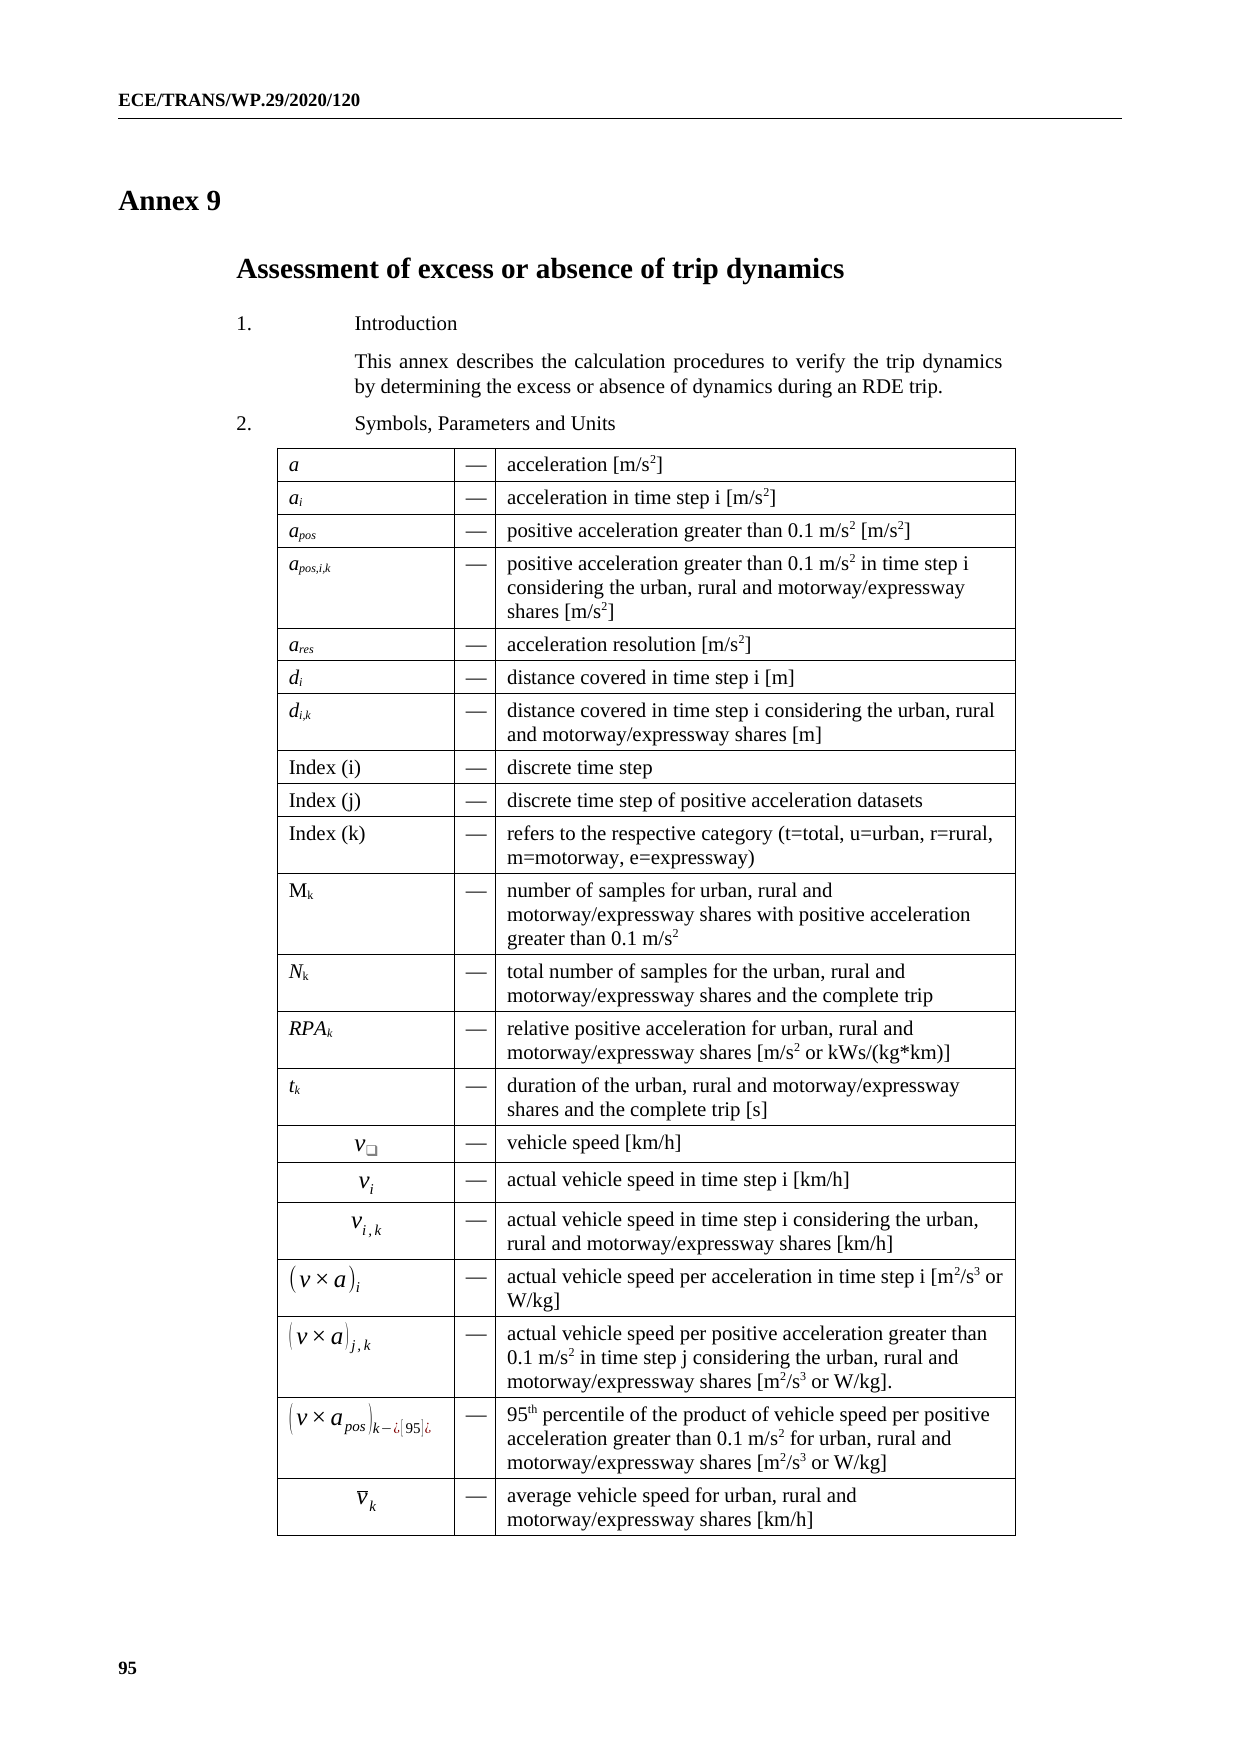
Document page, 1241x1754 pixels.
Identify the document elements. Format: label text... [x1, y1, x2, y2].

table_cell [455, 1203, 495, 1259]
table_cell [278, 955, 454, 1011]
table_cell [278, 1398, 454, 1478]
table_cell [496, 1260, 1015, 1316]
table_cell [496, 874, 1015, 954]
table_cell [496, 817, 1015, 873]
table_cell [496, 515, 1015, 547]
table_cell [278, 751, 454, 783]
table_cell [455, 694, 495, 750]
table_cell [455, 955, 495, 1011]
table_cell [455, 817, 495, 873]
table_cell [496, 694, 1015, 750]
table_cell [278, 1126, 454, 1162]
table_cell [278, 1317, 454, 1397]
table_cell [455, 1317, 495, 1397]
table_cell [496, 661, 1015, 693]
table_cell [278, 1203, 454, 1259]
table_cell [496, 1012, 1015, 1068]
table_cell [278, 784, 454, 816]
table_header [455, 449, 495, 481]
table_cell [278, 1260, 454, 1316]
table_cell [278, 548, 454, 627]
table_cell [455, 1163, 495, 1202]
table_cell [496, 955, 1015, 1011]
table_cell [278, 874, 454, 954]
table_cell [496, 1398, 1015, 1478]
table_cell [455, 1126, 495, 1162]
text Annex 9 [118, 185, 1004, 216]
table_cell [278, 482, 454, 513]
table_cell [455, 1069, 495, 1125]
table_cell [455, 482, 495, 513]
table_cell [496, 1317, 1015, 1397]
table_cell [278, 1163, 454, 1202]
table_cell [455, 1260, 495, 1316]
text Assessment of excess or absence of trip dynamics [177, 254, 1004, 285]
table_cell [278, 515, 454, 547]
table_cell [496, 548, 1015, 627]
text This annex describes the calculation procedures to verify the trip dynamics by determining the excess or absence of dynamics during an RDE trip. [354, 348, 1004, 398]
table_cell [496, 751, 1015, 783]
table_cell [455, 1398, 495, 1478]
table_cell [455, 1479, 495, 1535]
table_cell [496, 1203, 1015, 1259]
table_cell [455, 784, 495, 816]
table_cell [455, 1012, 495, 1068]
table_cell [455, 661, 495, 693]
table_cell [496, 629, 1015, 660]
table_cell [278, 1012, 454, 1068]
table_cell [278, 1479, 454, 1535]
text 2. Symbols, Parameters and Units [236, 410, 1004, 435]
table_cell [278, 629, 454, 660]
text 1. Introduction [236, 310, 1004, 335]
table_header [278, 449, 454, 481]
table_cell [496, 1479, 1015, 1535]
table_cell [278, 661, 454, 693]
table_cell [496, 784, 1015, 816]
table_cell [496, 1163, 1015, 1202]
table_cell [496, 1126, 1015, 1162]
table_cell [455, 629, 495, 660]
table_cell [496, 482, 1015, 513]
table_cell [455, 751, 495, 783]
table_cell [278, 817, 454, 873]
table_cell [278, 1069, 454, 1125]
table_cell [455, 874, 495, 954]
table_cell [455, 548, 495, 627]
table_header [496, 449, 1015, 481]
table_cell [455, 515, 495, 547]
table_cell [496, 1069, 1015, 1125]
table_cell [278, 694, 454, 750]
